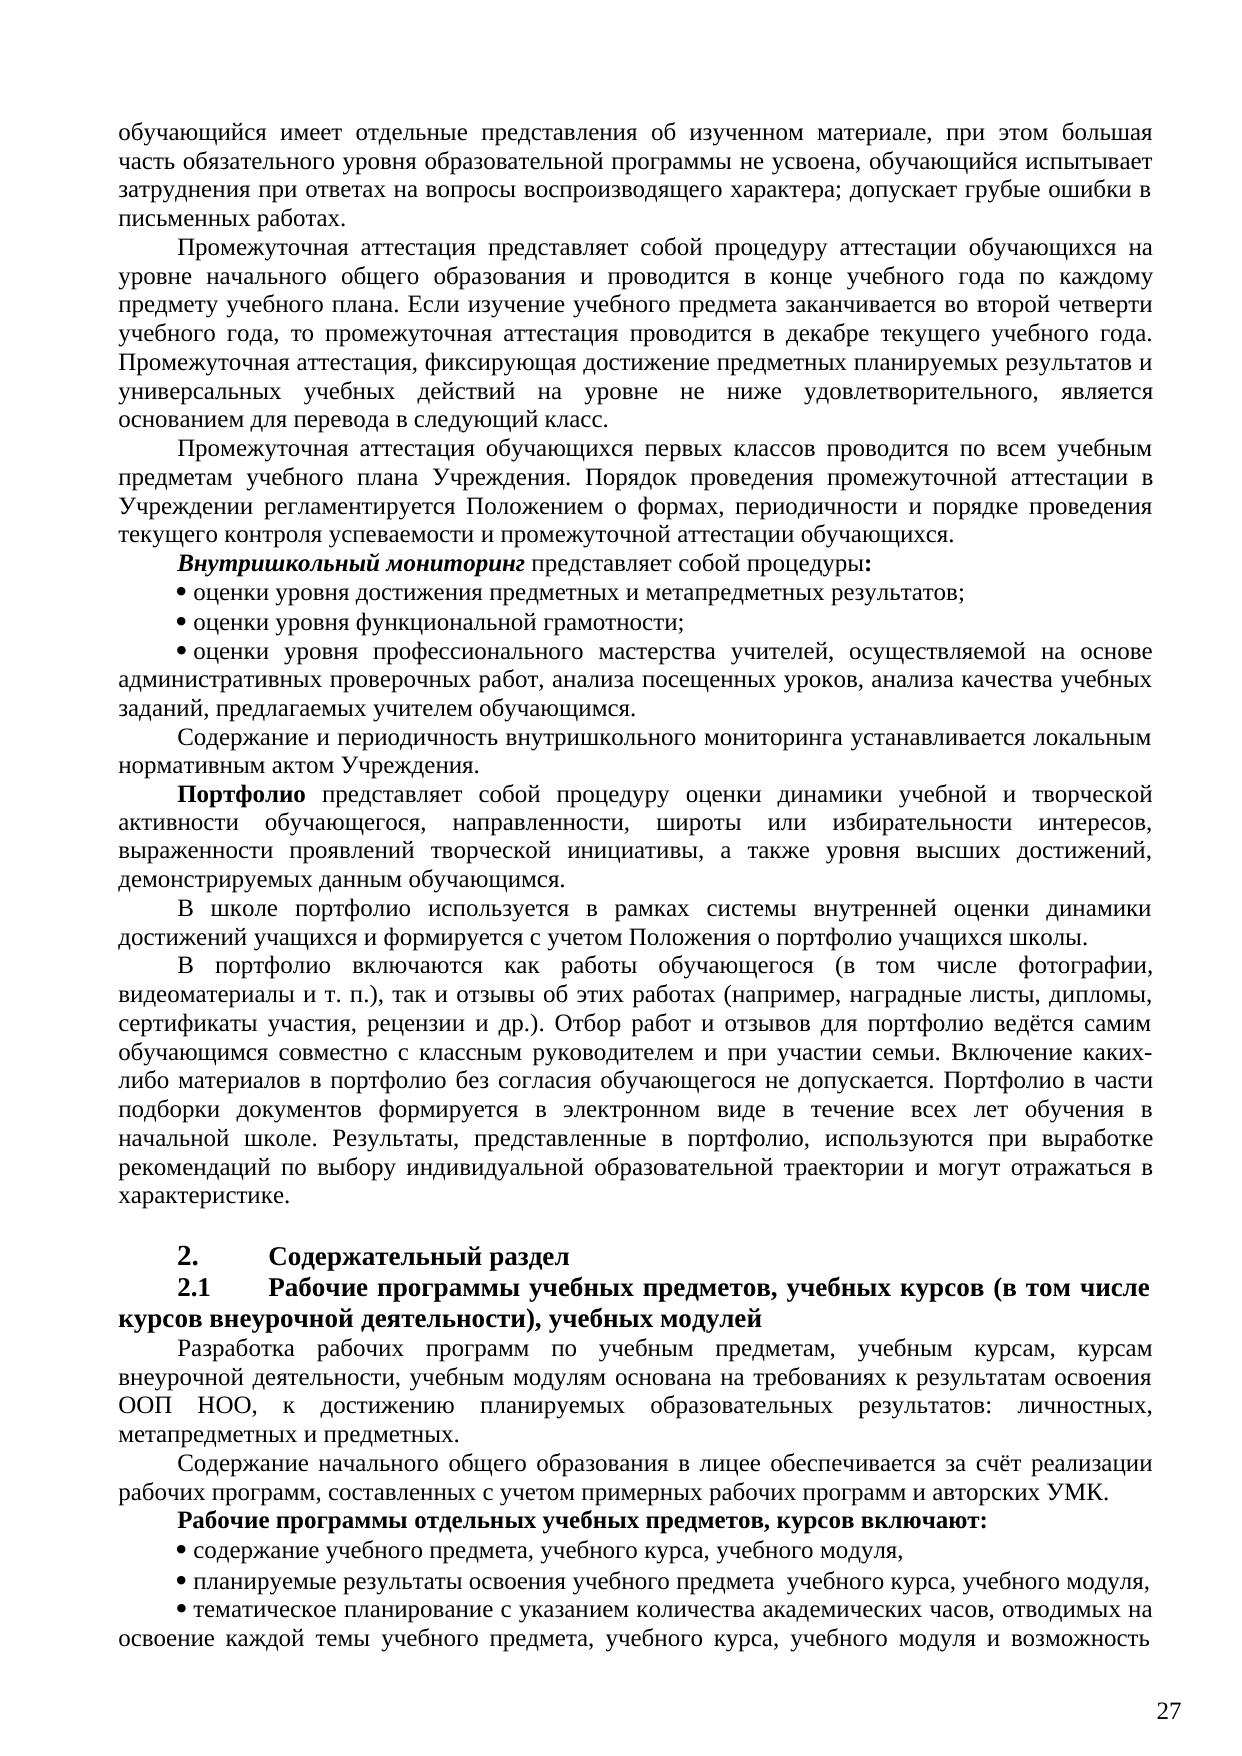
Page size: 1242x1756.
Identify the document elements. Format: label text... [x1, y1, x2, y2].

text обучающийся имеет отдельные представления об изученном материале, при этом большая часть обязательного уровня образовательной программы не усвоена, обучающийся испытывает затруднения при ответах на вопросы воспроизводящего характера; допускает грубые ошибки в письменных работах. [118, 117, 1152, 232]
subtitle Содержательный раздел [177, 1239, 1229, 1272]
list Рабочие программы учебных предметов, учебных курсов (в том числе курсов внеурочной деятельности), учебных модулей [118, 1272, 1151, 1333]
list тематическое планирование с указанием количества академических часов, отводимых на освоение каждой темы учебного предмета, учебного курса, учебного модуля и возможность [118, 1595, 1153, 1652]
list оценки уровня достижения предметных и метапредметных результатов; [177, 577, 1229, 606]
list планируемые результаты освоения учебного предмета учебного курса, учебного модуля, [177, 1565, 1229, 1595]
text Внутришкольный мониторинг представляет собой процедуры: [177, 548, 1229, 577]
text В портфолио включаются как работы обучающегося (в том числе фотографии, видеоматериалы и т. п.), так и отзывы об этих работах (например, наградные листы, дипломы, сертификаты участия, рецензии и др.). Отбор работ и отзывов для портфолио ведётся самим обучающимся совместно с классным руководителем и при участии семьи. Включение каких-либо материалов в портфолио без согласия обучающегося не допускается. Портфолио в части подборки документов формируется в электронном виде в течение всех лет обучения в начальной школе. Результаты, представленные в портфолио, используются при выработке рекомендаций по выбору индивидуальной образовательной траектории и могут отражаться в характеристике. [118, 950, 1153, 1209]
text Портфолио представляет собой процедуру оценки динамики учебной и творческой активности обучающегося, направленности, широты или избирательности интересов, выраженности проявлений творческой инициативы, а также уровня высших достижений, демонстрируемых данным обучающимся. [118, 779, 1152, 892]
list оценки уровня профессионального мастерства учителей, осуществляемой на основе административных проверочных работ, анализа посещенных уроков, анализа качества учебных заданий, предлагаемых учителем обучающимся. [118, 637, 1153, 722]
list содержание учебного предмета, учебного курса, учебного модуля, [177, 1534, 1229, 1565]
text Разработка рабочих программ по учебным предметам, учебным курсам, курсам внеурочной деятельности, учебным модулям основана на требованиях к результатам освоения ООП НОО, к достижению планируемых образовательных результатов: личностных, метапредметных и предметных. [118, 1333, 1153, 1448]
text В школе портфолио используется в рамках системы внутренней оценки динамики достижений учащихся и формируется с учетом Положения о портфолио учащихся школы. [118, 893, 1152, 950]
text Промежуточная аттестация обучающихся первых классов проводится по всем учебным предметам учебного плана Учреждения. Порядок проведения промежуточной аттестации в Учреждении регламентируется Положением о формах, периодичности и порядке проведения текущего контроля успеваемости и промежуточной аттестации обучающихся. [118, 433, 1153, 548]
list оценки уровня функциональной грамотности; [177, 606, 1229, 637]
text Содержание и периодичность внутришкольного мониторинга устанавливается локальным нормативным актом Учреждения. [118, 722, 1152, 779]
subtitle Рабочие программы отдельных учебных предметов, курсов включают: [177, 1506, 1229, 1534]
text Содержание начального общего образования в лицее обеспечивается за счёт реализации рабочих программ, составленных с учетом примерных рабочих программ и авторских УМК. [118, 1448, 1153, 1506]
text Промежуточная аттестация представляет собой процедуру аттестации обучающихся на уровне начального общего образования и проводится в конце учебного года по каждому предмету учебного плана. Если изучение учебного предмета заканчивается во второй четверти учебного года, то промежуточная аттестация проводится в декабре текущего учебного года. Промежуточная аттестация, фиксирующая достижение предметных планируемых результатов и универсальных учебных действий на уровне не ниже удовлетворительного, является основанием для перевода в следующий класс. [118, 232, 1153, 433]
